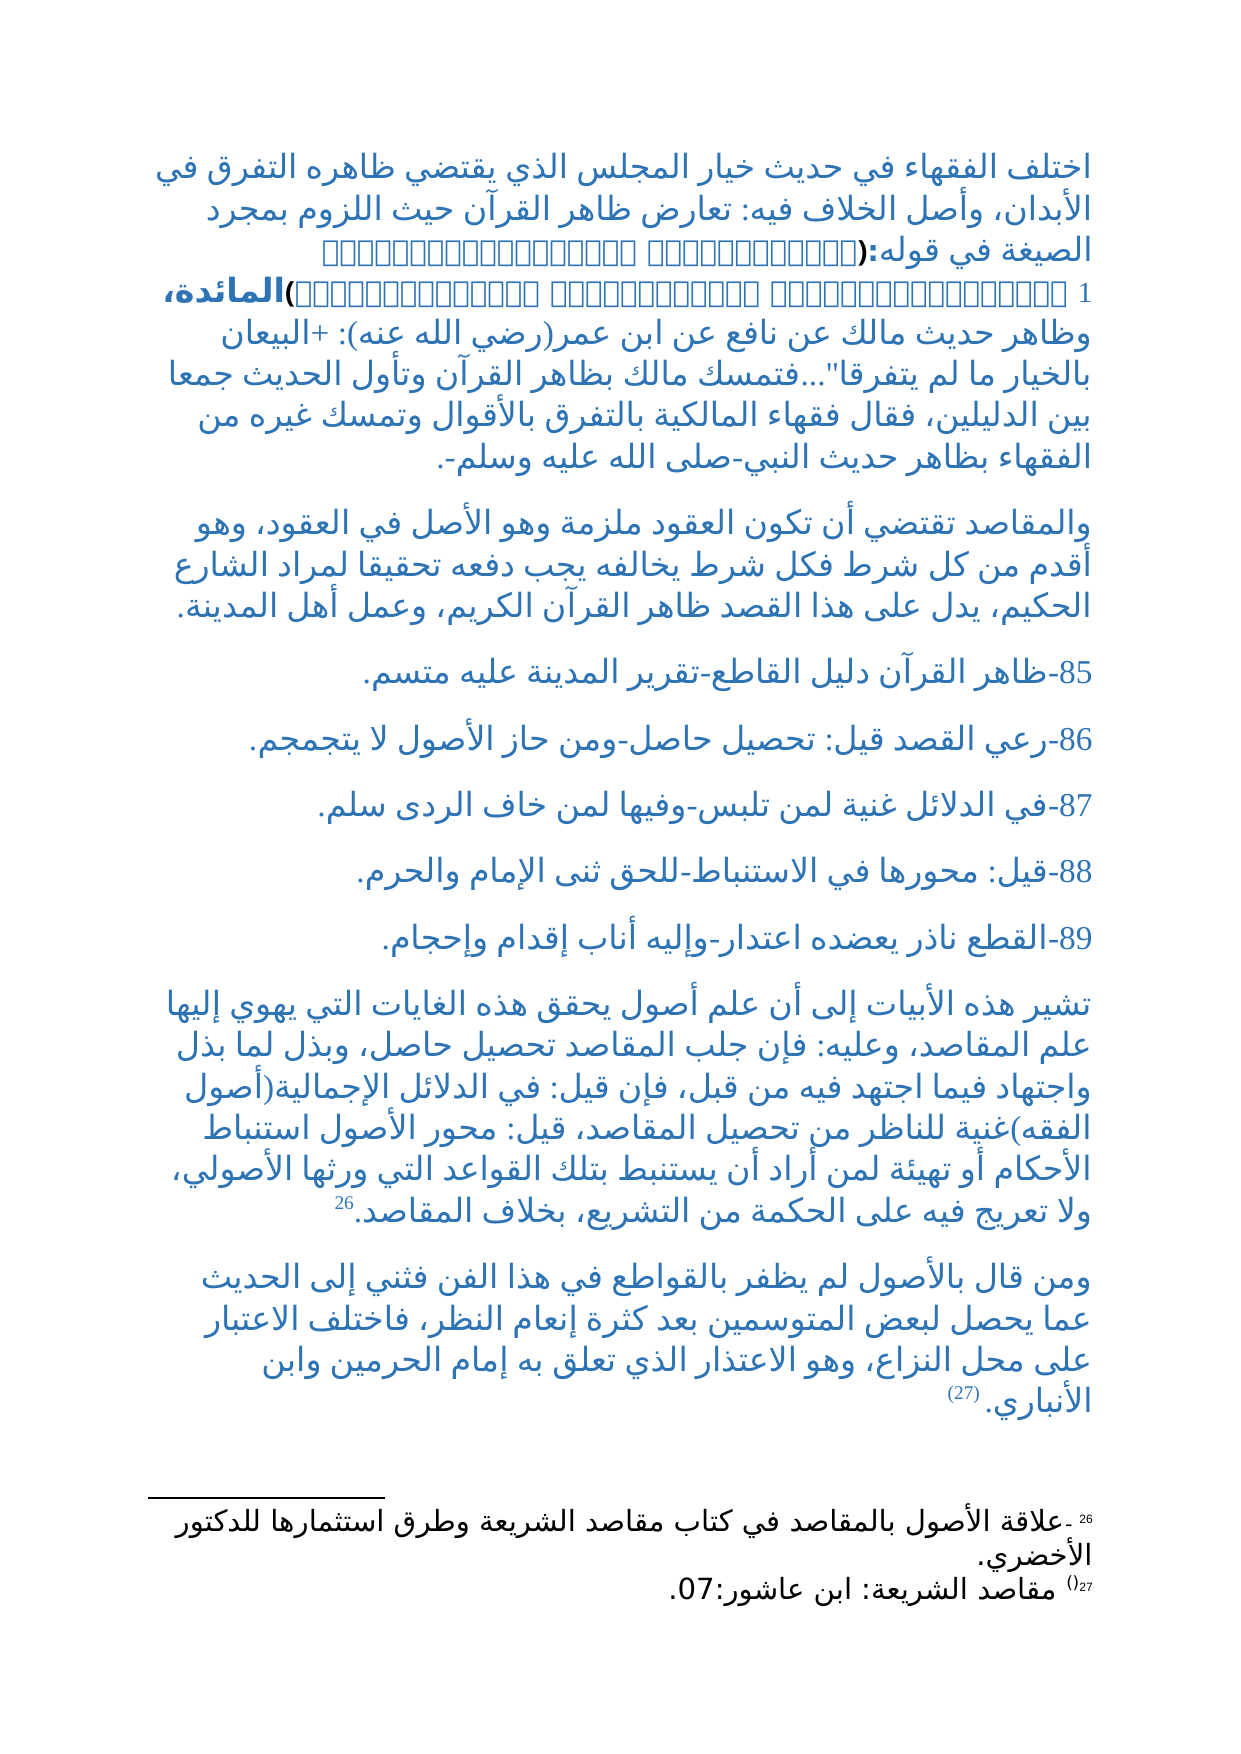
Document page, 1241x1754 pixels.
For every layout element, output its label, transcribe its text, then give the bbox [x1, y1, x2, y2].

subtitle 88-قيل: محورها في الاستنباط-للحق ثنى الإمام والحرم. [148, 852, 1093, 890]
subtitle والمقاصد تقتضي أن تكون العقود ملزمة وهو الأصل في العقود، وهو أقدم من كل شرط فكل شرط يخالفه يجب دفعه تحقيقا لمراد الشارع الحكيم، يدل على هذا القصد ظاهر القرآن الكريم، وعمل أهل المدينة. [148, 503, 1093, 624]
subtitle 89-القطع ناذر يعضده اعتدار-وإليه أناب إقدام وإحجام. [148, 918, 1093, 956]
subtitle 85-ظاهر القرآن دليل القاطع-تقرير المدينة عليه متسم. [148, 652, 1093, 691]
subtitle 86-رعي القصد قيل: تحصيل حاصل-ومن حاز الأصول لا يتجمجم. [148, 719, 1093, 757]
subtitle اختلف الفقهاء في حديث خيار المجلس الذي يقتضي ظاهره التفرق في الأبدان، وأصل الخلاف فيه: تعارض ظاهر القرآن حيث اللزوم بمجرد الصيغة في قوله:﴿     ﴾المائدة، وظاهر حديث مالك عن نافع عن ابن عمر(رضي الله عنه): +البيعان بالخيار ما لم يتفرقا"...فتمسك مالك بظاهر القرآن وتأول الحديث جمعا بين الدليلين، فقال فقهاء المالكية بالتفرق بالأقوال وتمسك غيره من الفقهاء بظاهر حديث النبي-صلى الله عليه وسلم-. [148, 148, 1093, 475]
subtitle تشير هذه الأبيات إلى أن علم أصول يحقق هذه الغايات التي يهوي إليها علم المقاصد، وعليه: فإن جلب المقاصد تحصيل حاصل، وبذل لما بذل واجتهاد فيما اجتهد فيه من قبل، فإن قيل: في الدلائل الإجمالية(أصول الفقه)غنية للناظر من تحصيل المقاصد، قيل: محور الأصول استنباط الأحكام أو تهيئة لمن أراد أن يستنبط بتلك القواعد التي ورثها الأصولي، ولا تعريج فيه على الحكمة من التشريع، بخلاف المقاصد. [148, 984, 1093, 1229]
subtitle ومن قال بالأصول لم يظفر بالقواطع في هذا الفن فثني إلى الحديث عما يحصل لبعض المتوسمين بعد كثرة إنعام النظر، فاختلف الاعتبار على محل النزاع، وهو الاعتذار الذي تعلق به إمام الحرمين وابن الأنباري. () [148, 1257, 1093, 1420]
subtitle 87-في الدلائل غنية لمن تلبس-وفيها لمن خاف الردى سلم. [148, 785, 1093, 823]
